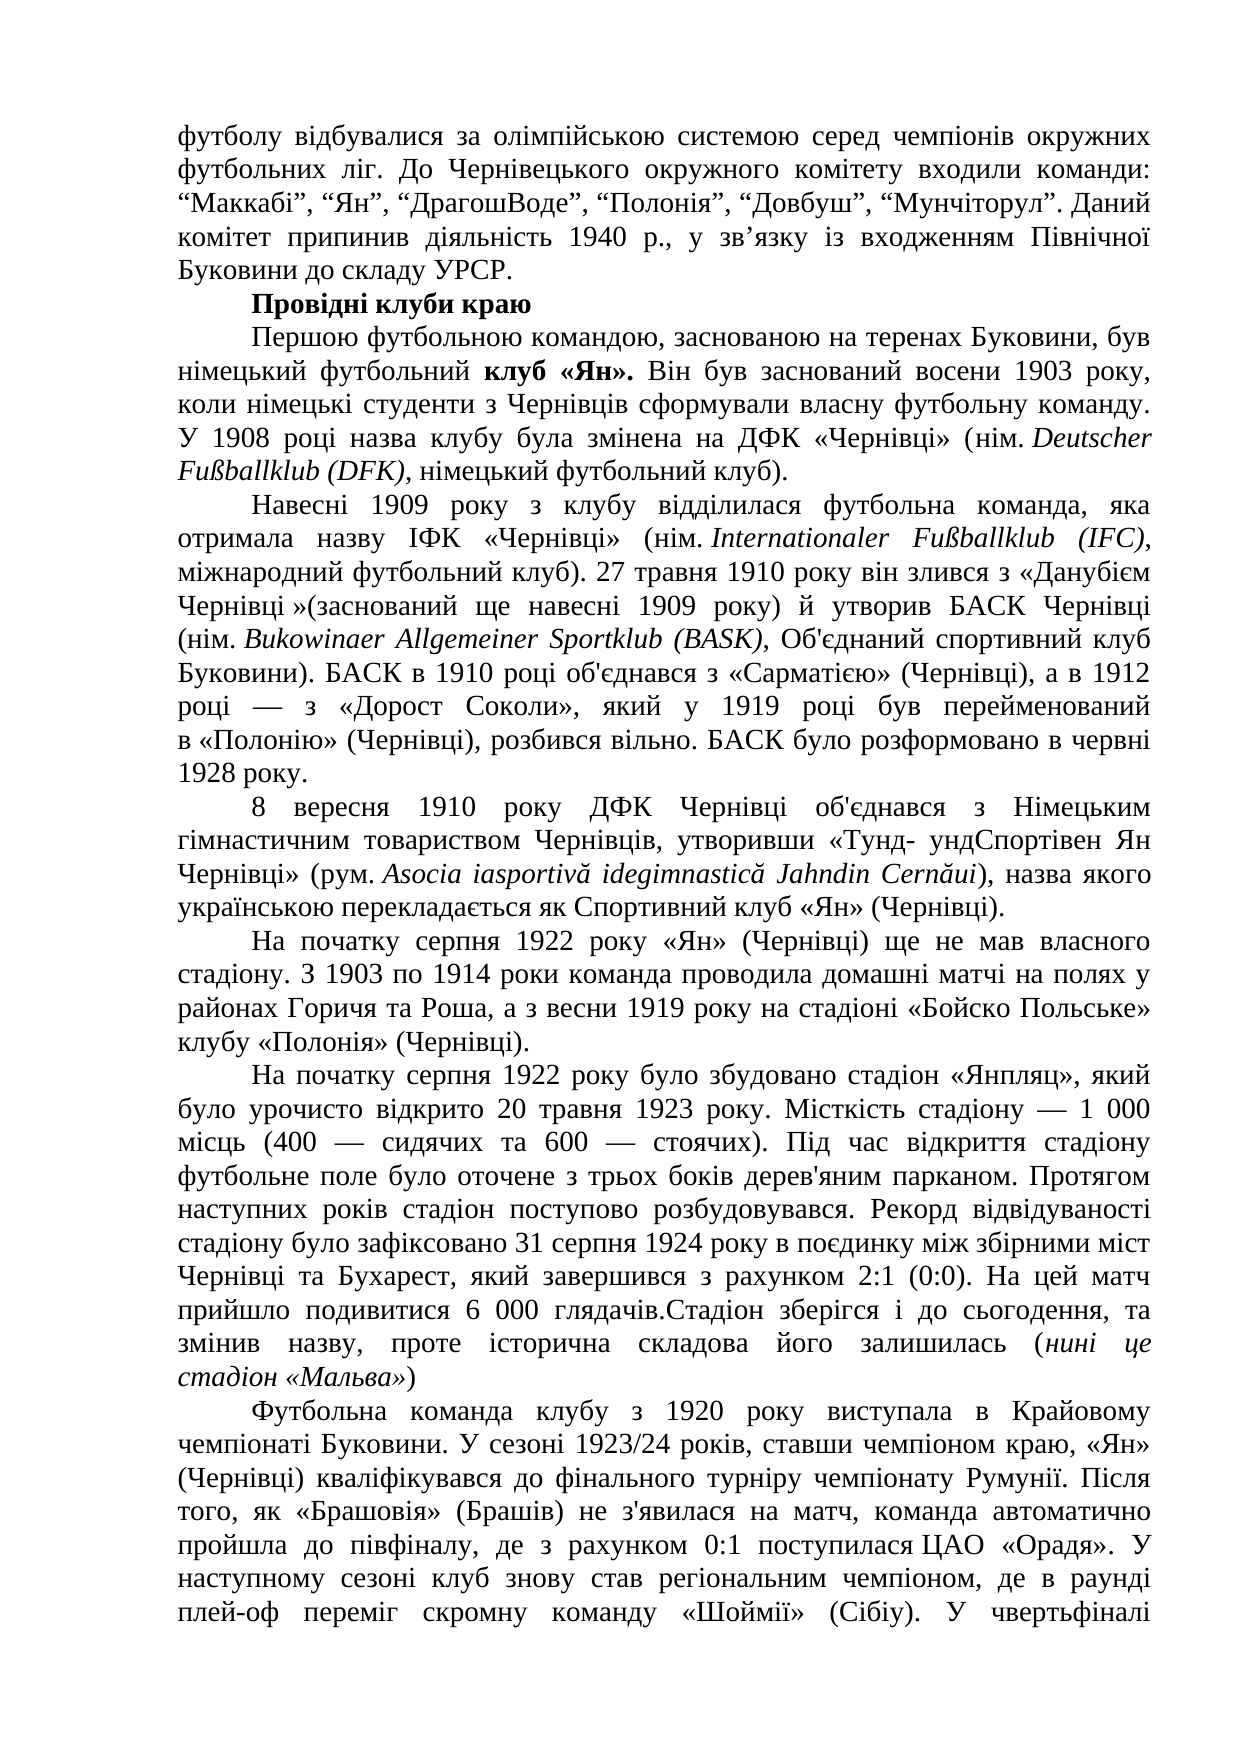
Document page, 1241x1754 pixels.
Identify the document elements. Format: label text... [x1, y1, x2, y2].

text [177, 118, 1152, 286]
text Навесні 1909 року з клубу відділилася футбольна команда, яка отримала назву ІФК «Чернівці» (нім. Internationaler Fußballklub (IFC), міжнародний футбольний клуб). 27 травня 1910 року він злився з «Данубієм Чернівці »(заснований ще навесні 1909 року) й утворив БАСК Чернівці (нім. Bukowinaer Allgemeiner Sportklub (BASK), Об'єднаний спортивний клуб Буковини). БАСК в 1910 році об'єднався з «Сарматією» (Чернівці), а в 1912 році — з «Дорост Соколи», який у 1919 році був перейменований в «Полонію» (Чернівці), розбився вільно. БАСК було розформовано в червні 1928 року. [177, 487, 1152, 789]
text Першою футбольною командою, заснованою на теренах Буковини, був німецький футбольний клуб «Ян». Він був заснований восени 1903 року, коли німецькі студенти з Чернівців сформували власну футбольну команду. У 1908 році назва клубу була змінена на ДФК «Чернівці» (нім. Deutscher Fußballklub (DFK), німецький футбольний клуб). [177, 319, 1152, 487]
text На початку серпня 1922 року «Ян» (Чернівці) ще не мав власного стадіону. З 1903 по 1914 роки команда проводила домашні матчі на полях у районах Горичя та Роша, а з весни 1919 року на стадіоні «Бойско Польське» клубу «Полонія» (Чернівці). [177, 923, 1152, 1057]
text 8 вересня 1910 року ДФК Чернівці об'єднався з Німецьким гімнастичним товариством Чернівців, утворивши «Тунд- ундСпортівен Ян Чернівці» (рум. Asocia iasportivă idegimnastică Jahndin Cernăui), назва якого українською перекладається як Спортивний клуб «Ян» (Чернівці). [177, 789, 1152, 923]
text На початку серпня 1922 року було збудовано стадіон «Янпляц», який було урочисто відкрито 20 травня 1923 року. Місткість стадіону — 1 000 місць (400 — сидячих та 600 — стоячих). Під час відкриття стадіону футбольне поле було оточене з трьох боків дерев'яним парканом. Протягом наступних років стадіон поступово розбудовувався. Рекорд відвідуваності стадіону було зафіксовано 31 серпня 1924 року в поєдинку між збірними міст Чернівці та Бухарест, який завершився з рахунком 2:1 (0:0). На цей матч прийшло подивитися 6 000 глядачів.Стадіон зберігся і до сьогодення, та змінив назву, проте історична складова його залишилась (нині це стадіон «Мальва») [177, 1057, 1152, 1393]
text Провідні клуби краю [177, 286, 1152, 319]
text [177, 1393, 1152, 1627]
